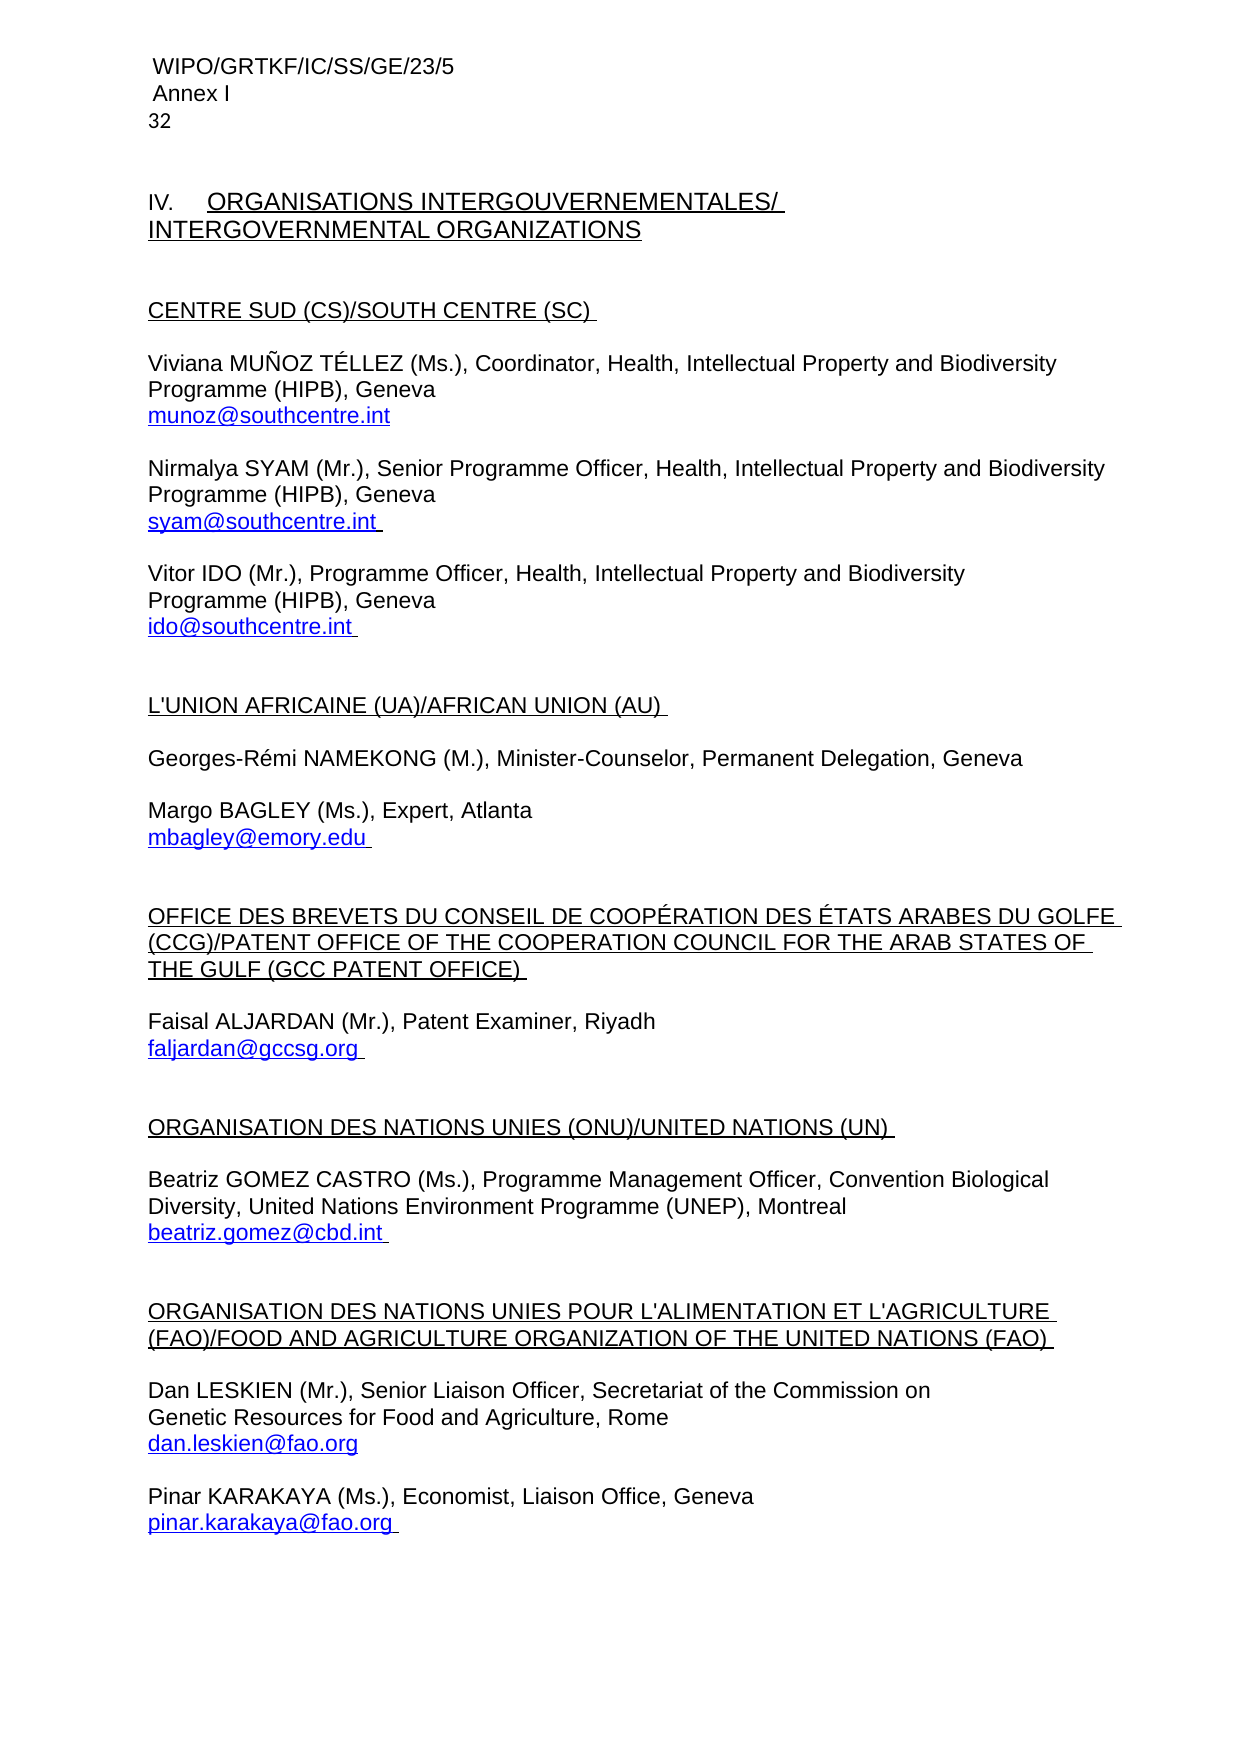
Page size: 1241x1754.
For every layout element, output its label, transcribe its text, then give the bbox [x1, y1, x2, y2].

text Vitor IDO (Mr.), Programme Officer, Health, Intellectual Property and Biodiversity Programme (HIPB), Geneva [148, 560, 1122, 613]
text faljardan@gccsg.org [148, 1035, 1122, 1061]
text munoz@southcentre.int [148, 402, 1122, 428]
text Beatriz GOMEZ CASTRO (Ms.), Programme Management Officer, Convention Biological Diversity, United Nations Environment Programme (UNEP), Montreal [148, 1166, 1122, 1219]
text Viviana MUÑOZ TÉLLEZ (Ms.), Coordinator, Health, Intellectual Property and Biodiversity Programme (HIPB), Geneva [148, 349, 1122, 402]
text dan.leskien@fao.org [148, 1430, 1122, 1456]
text ido@southcentre.int [148, 613, 1122, 639]
text Margo BAGLEY (Ms.), Expert, Atlanta [148, 797, 1122, 824]
text Georges-Rémi NAMEKONG (M.), Minister-Counselor, Permanent Delegation, Geneva [148, 745, 1122, 771]
text OFFICE DES BREVETS DU CONSEIL DE COOPÉRATION DES ÉTATS ARABES DU GOLFE (CCG)/PATENT OFFICE OF THE COOPERATION COUNCIL FOR THE ARAB STATES OF THE GULF (GCC PATENT OFFICE) [148, 927, 1122, 982]
text pinar.karakaya@fao.org [148, 1509, 1122, 1535]
text mbagley@emory.edu [148, 824, 1122, 850]
text beatriz.gomez@cbd.int [148, 1219, 1122, 1246]
subtitle ORGANISATIONS INTERGOUVERNEMENTALES/ INTERGOVERNMENTAL ORGANIZATIONS [148, 187, 1122, 244]
text Nirmalya SYAM (Mr.), Senior Programme Officer, Health, Intellectual Property and Biodiversity Programme (HIPB), Geneva [148, 455, 1122, 508]
text syam@southcentre.int [148, 508, 1122, 534]
text CENTRE SUD (CS)/SOUTH CENTRE (SC) [148, 297, 1122, 323]
text Pinar KARAKAYA (Ms.), Economist, Liaison Office, Geneva [148, 1483, 1122, 1509]
text L'UNION AFRICAINE (UA)/AFRICAN UNION (AU) [148, 692, 1122, 718]
text ORGANISATION DES NATIONS UNIES (ONU)/UNITED NATIONS (UN) [148, 1114, 1122, 1140]
text Faisal ALJARDAN (Mr.), Patent Examiner, Riyadh [148, 1008, 1122, 1035]
text Dan LESKIEN (Mr.), Senior Liaison Officer, Secretariat of the Commission on Genetic Resources for Food and Agriculture, Rome [148, 1377, 1122, 1430]
text ORGANISATION DES NATIONS UNIES POUR L'ALIMENTATION ET L'AGRICULTURE (FAO)/FOOD AND AGRICULTURE ORGANIZATION OF THE UNITED NATIONS (FAO) [148, 1298, 1122, 1351]
text OFFICE DES BREVETS DU CONSEIL DE COOPÉRATION DES ÉTATS ARABES DU GOLFE (CCG)/PATENT OFFICE OF THE COOPERATION COUNCIL FOR THE ARAB STATES OF THE GULF (GCC PATENT OFFICE) [148, 903, 1122, 926]
